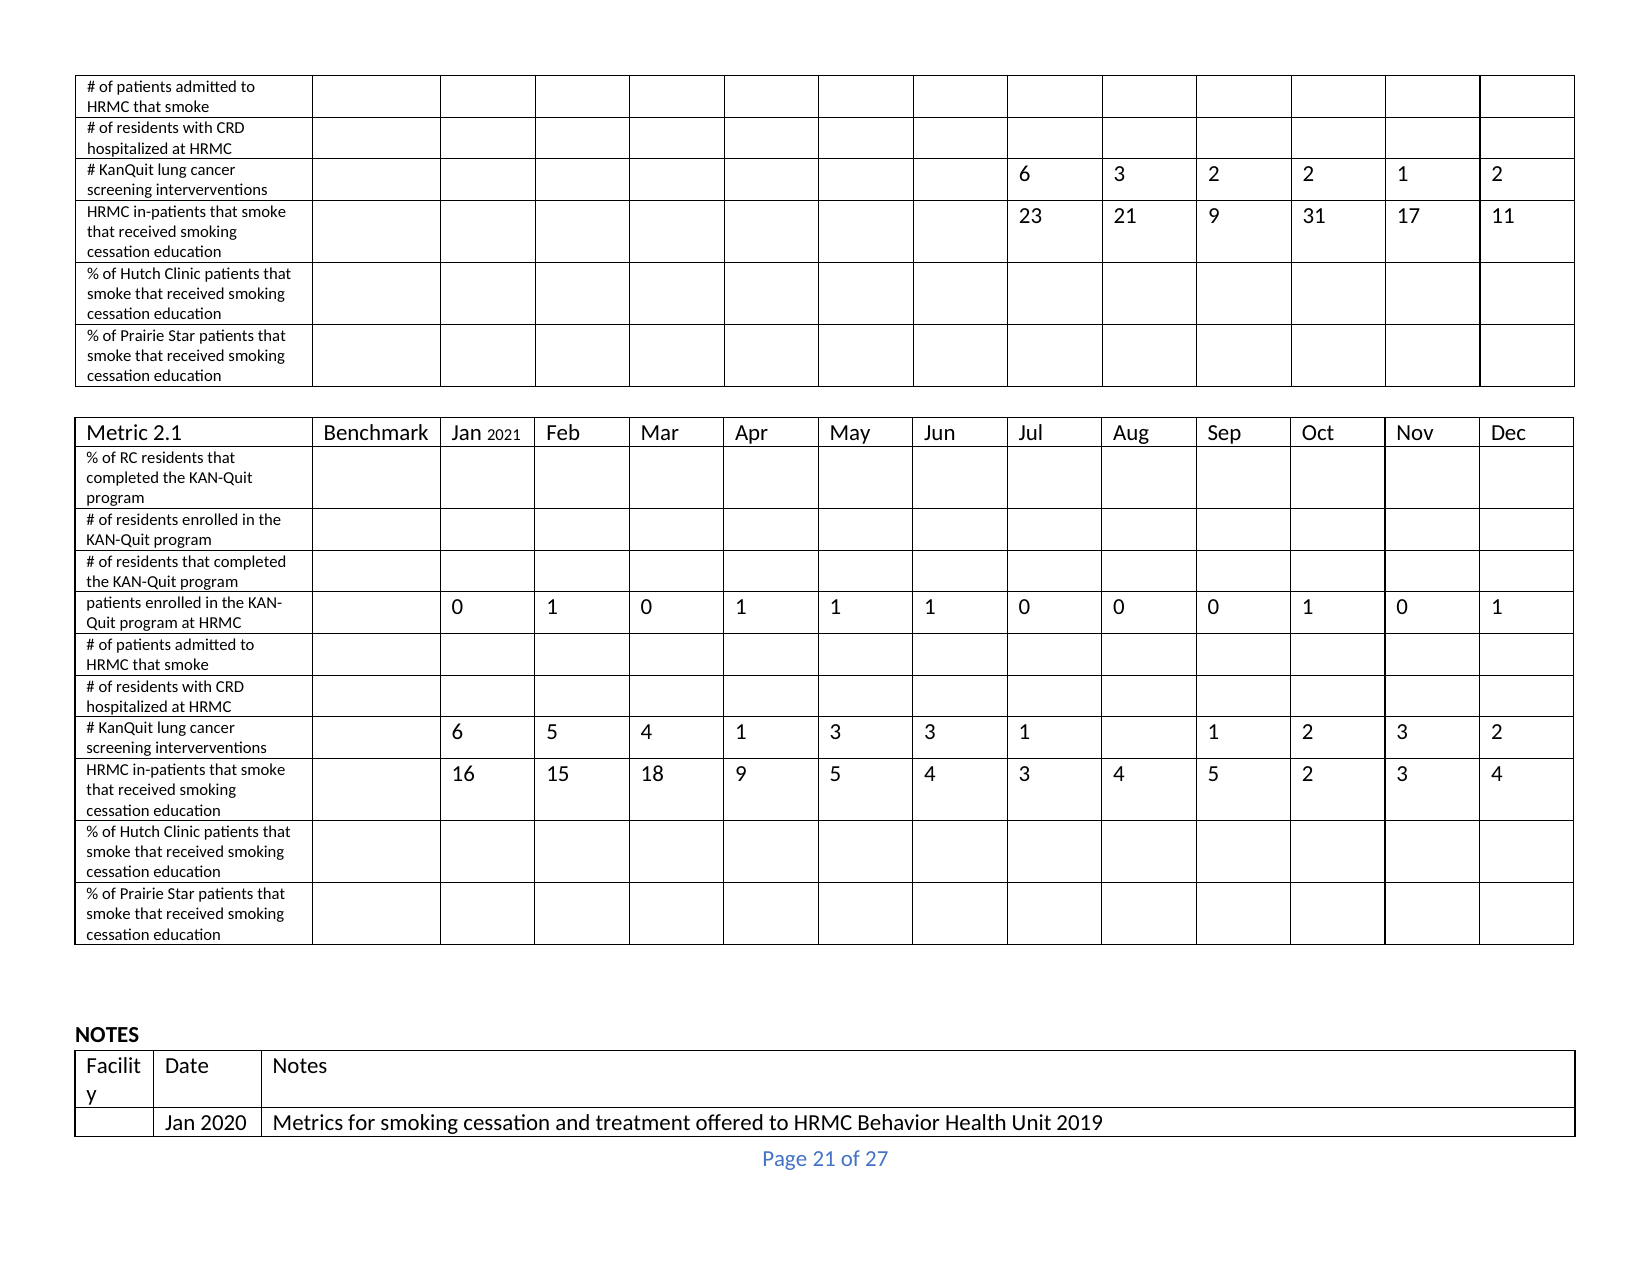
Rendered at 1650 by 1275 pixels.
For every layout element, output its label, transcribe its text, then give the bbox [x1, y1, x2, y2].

table_cell [819, 159, 913, 200]
table_cell [1386, 551, 1479, 591]
table_cell [313, 509, 440, 550]
table_cell [441, 118, 535, 158]
table_cell Jan 2020 [154, 1108, 261, 1136]
table_cell [819, 509, 912, 550]
table_cell [535, 821, 629, 882]
table_cell [313, 201, 440, 262]
table_cell 0 [1386, 592, 1479, 633]
table_cell [536, 159, 629, 200]
table_cell [630, 634, 723, 675]
table_cell [1008, 509, 1101, 550]
table_cell 2 [1480, 717, 1573, 758]
table_cell [724, 509, 818, 550]
table_cell [1197, 118, 1291, 158]
table_cell [1291, 551, 1384, 591]
table_cell 1 [724, 717, 818, 758]
table_cell [725, 263, 818, 324]
table_cell [1386, 509, 1479, 550]
table_cell 1 [1197, 717, 1290, 758]
table_cell Sep [1197, 418, 1290, 446]
table_cell [313, 118, 440, 158]
table_cell [913, 676, 1007, 716]
table_cell 3 [819, 717, 912, 758]
table_cell Jan 2021 [441, 418, 534, 446]
table_cell [313, 634, 440, 675]
table_cell [1102, 447, 1196, 508]
table_cell [313, 263, 440, 324]
table_cell [724, 676, 818, 716]
table_cell [819, 634, 912, 675]
table_cell [441, 159, 535, 200]
table_cell [819, 76, 913, 117]
table_cell [1102, 883, 1196, 944]
table_cell [1197, 676, 1290, 716]
table_cell 2 [1292, 159, 1385, 200]
table_cell [819, 447, 912, 508]
table_cell 1 [535, 592, 629, 633]
table_cell [1480, 634, 1573, 675]
table_cell # of residents enrolled in the KAN-Quit program [76, 509, 312, 550]
table_cell 23 [1008, 201, 1102, 262]
table_cell [1386, 118, 1479, 158]
table_cell Feb [535, 418, 629, 446]
table_cell [1291, 509, 1384, 550]
table_cell [724, 551, 818, 591]
table_cell [1197, 509, 1290, 550]
table_cell 2 [1481, 159, 1574, 200]
table_cell [819, 201, 913, 262]
table_cell [914, 159, 1007, 200]
table_cell Benchmark [313, 418, 440, 446]
table_cell [1103, 263, 1196, 324]
table_cell [313, 447, 440, 508]
table_cell [1292, 263, 1385, 324]
table_cell [725, 118, 818, 158]
table_cell [630, 201, 724, 262]
table_cell [819, 325, 913, 386]
table_cell [1197, 263, 1291, 324]
table_cell [1102, 821, 1196, 882]
table_cell [536, 118, 629, 158]
table_cell # of residents with CRD hospitalized at HRMC [76, 118, 312, 158]
table_cell [1102, 509, 1196, 550]
table_cell [1197, 883, 1290, 944]
table_cell [313, 759, 440, 820]
table_cell [313, 325, 440, 386]
table_cell 9 [724, 759, 818, 820]
table_cell [1386, 263, 1479, 324]
table_cell Aug [1102, 418, 1196, 446]
table_cell [1481, 263, 1574, 324]
table_cell [535, 634, 629, 675]
text NOTES [75, 1020, 1575, 1048]
table_cell [914, 201, 1007, 262]
table_cell 6 [441, 717, 534, 758]
table_cell [1480, 676, 1573, 716]
table_cell # of patients admitted to HRMC that smoke [76, 634, 312, 675]
table_cell 0 [1197, 592, 1290, 633]
table_cell [1386, 883, 1479, 944]
table_cell 3 [1008, 759, 1101, 820]
table_cell [1480, 883, 1573, 944]
table_cell [441, 447, 534, 508]
table_cell [1291, 447, 1384, 508]
table_cell [313, 717, 440, 758]
table_cell 1 [913, 592, 1007, 633]
table_cell [819, 263, 913, 324]
table_cell [1197, 821, 1290, 882]
table_cell [1480, 509, 1573, 550]
table_cell [913, 551, 1007, 591]
table_cell [725, 201, 818, 262]
table_cell [1008, 118, 1102, 158]
table_cell [1386, 676, 1479, 716]
table_cell [725, 159, 818, 200]
table_cell [313, 592, 440, 633]
table_cell 4 [913, 759, 1007, 820]
table_cell [1008, 325, 1102, 386]
table_cell [630, 159, 724, 200]
table_cell [630, 263, 724, 324]
table_cell May [819, 418, 912, 446]
table_cell [441, 325, 535, 386]
table_cell [313, 159, 440, 200]
table_cell [535, 509, 629, 550]
table_cell 0 [1008, 592, 1101, 633]
table_cell Jul [1008, 418, 1101, 446]
table_cell [441, 551, 534, 591]
table_cell [819, 883, 912, 944]
table_cell 2 [1291, 759, 1384, 820]
table_cell 3 [913, 717, 1007, 758]
table_cell [1197, 551, 1290, 591]
table_cell [1008, 263, 1102, 324]
table_cell [725, 325, 818, 386]
table_cell [630, 447, 723, 508]
table_cell [1008, 676, 1101, 716]
table_cell 5 [535, 717, 629, 758]
table_cell [1386, 634, 1479, 675]
table_cell [536, 76, 629, 117]
table_cell 2 [1197, 159, 1291, 200]
table_cell [1480, 447, 1573, 508]
table_cell [313, 821, 440, 882]
table_cell # KanQuit lung cancer screening interverventions [76, 717, 312, 758]
table_cell patients enrolled in the KAN-Quit program at HRMC [76, 592, 312, 633]
table_cell [914, 76, 1007, 117]
table_cell 1 [819, 592, 912, 633]
table_cell [913, 634, 1007, 675]
table_cell % of RC residents that completed the KAN-Quit program [76, 447, 312, 508]
table_cell Apr [724, 418, 818, 446]
table_cell % of Hutch Clinic patients that smoke that received smoking cessation education [76, 821, 312, 882]
table_cell 0 [1102, 592, 1196, 633]
table_cell 2 [1291, 717, 1384, 758]
table_cell [913, 447, 1007, 508]
table_cell [630, 76, 724, 117]
table_cell 3 [1386, 717, 1479, 758]
table_cell [1008, 447, 1101, 508]
table_cell Dec [1480, 418, 1573, 446]
table_cell [313, 551, 440, 591]
table_cell [913, 821, 1007, 882]
table_cell [535, 883, 629, 944]
table_cell 3 [1386, 759, 1479, 820]
table_cell [1292, 118, 1385, 158]
table_cell [1386, 447, 1479, 508]
table_cell [1291, 821, 1384, 882]
table_cell [1291, 883, 1384, 944]
table_cell Notes [262, 1051, 1574, 1107]
table_cell 4 [1102, 759, 1196, 820]
table_cell [441, 76, 535, 117]
table_cell [1008, 883, 1101, 944]
table_cell 1 [1008, 717, 1101, 758]
table_cell # of residents with CRD hospitalized at HRMC [76, 676, 312, 716]
table_cell [1102, 551, 1196, 591]
table_cell HRMC in-patients that smoke that received smoking cessation education [76, 759, 312, 820]
table_cell 1 [1480, 592, 1573, 633]
table_cell [1197, 325, 1291, 386]
table_cell [1197, 447, 1290, 508]
table_cell [1386, 821, 1479, 882]
table_cell [1481, 325, 1574, 386]
table_cell % of Prairie Star patients that smoke that received smoking cessation education [76, 325, 312, 386]
table_cell 6 [1008, 159, 1102, 200]
table_cell [1103, 118, 1196, 158]
table_cell [630, 509, 723, 550]
table_cell [536, 201, 629, 262]
table_cell [1197, 634, 1290, 675]
table_cell [1386, 325, 1479, 386]
table_cell # KanQuit lung cancer screening interverventions [76, 159, 312, 200]
table_cell [536, 263, 629, 324]
table_cell # of patients admitted to HRMC that smoke [76, 76, 312, 117]
table_cell 1 [1291, 592, 1384, 633]
table_cell # of residents that completed the KAN-Quit program [76, 551, 312, 591]
table_cell [1103, 325, 1196, 386]
table_cell 11 [1481, 201, 1574, 262]
table_cell [1481, 76, 1574, 117]
table_cell [913, 509, 1007, 550]
table_cell Jun [913, 418, 1007, 446]
table_cell HRMC in-patients that smoke that received smoking cessation education [76, 201, 312, 262]
table_cell [313, 883, 440, 944]
table_cell [630, 821, 723, 882]
table_cell [819, 551, 912, 591]
table_cell [1008, 551, 1101, 591]
table_cell [630, 325, 724, 386]
table_cell [76, 1108, 153, 1136]
table_cell [441, 634, 534, 675]
table_cell 0 [630, 592, 723, 633]
table_cell [724, 883, 818, 944]
table_cell [441, 821, 534, 882]
table_cell [819, 676, 912, 716]
table_cell [1102, 676, 1196, 716]
table_cell [441, 883, 534, 944]
table_cell [724, 447, 818, 508]
table_cell % of Prairie Star patients that smoke that received smoking cessation education [76, 883, 312, 944]
table_cell 0 [441, 592, 534, 633]
table_cell [441, 201, 535, 262]
table_cell 1 [1386, 159, 1479, 200]
table_cell [535, 676, 629, 716]
table_cell [819, 118, 913, 158]
table_cell [441, 509, 534, 550]
table_cell [1481, 118, 1574, 158]
table_cell [913, 883, 1007, 944]
table_cell [630, 883, 723, 944]
table_cell 5 [819, 759, 912, 820]
table_cell [1008, 76, 1102, 117]
table_cell [313, 76, 440, 117]
table_cell [1008, 634, 1101, 675]
table_cell 5 [1197, 759, 1290, 820]
table_cell [1291, 634, 1384, 675]
table_cell 31 [1292, 201, 1385, 262]
table_cell Date [154, 1051, 261, 1107]
table_cell Mar [630, 418, 723, 446]
table_cell [1292, 325, 1385, 386]
table_cell [535, 447, 629, 508]
table_cell [914, 118, 1007, 158]
table_cell [1291, 676, 1384, 716]
table_cell [1292, 76, 1385, 117]
table_cell [1102, 717, 1196, 758]
table_cell 4 [1480, 759, 1573, 820]
table_cell 16 [441, 759, 534, 820]
table_cell % of Hutch Clinic patients that smoke that received smoking cessation education [76, 263, 312, 324]
table_cell [724, 634, 818, 675]
table_cell [725, 76, 818, 117]
table_cell [441, 676, 534, 716]
table_cell 3 [1103, 159, 1196, 200]
table_cell [536, 325, 629, 386]
table_cell [313, 676, 440, 716]
table_cell [914, 263, 1007, 324]
table_cell Metrics for smoking cessation and treatment offered to HRMC Behavior Health Unit 2019 [262, 1108, 1574, 1136]
table_cell [630, 118, 724, 158]
table_cell 1 [724, 592, 818, 633]
table_cell 15 [535, 759, 629, 820]
table_cell [441, 263, 535, 324]
table_cell [1480, 821, 1573, 882]
table_cell 21 [1103, 201, 1196, 262]
table_cell Facility [76, 1051, 153, 1107]
table_cell [535, 551, 629, 591]
table_cell [914, 325, 1007, 386]
table_cell [1197, 76, 1291, 117]
table_cell [1386, 76, 1479, 117]
table_cell [630, 551, 723, 591]
table_cell [724, 821, 818, 882]
table_cell 9 [1197, 201, 1291, 262]
table_cell Oct [1291, 418, 1384, 446]
table_cell 18 [630, 759, 723, 820]
table_cell [630, 676, 723, 716]
table_cell 17 [1386, 201, 1479, 262]
table_cell Nov [1386, 418, 1479, 446]
table_cell [1103, 76, 1196, 117]
table_cell [1102, 634, 1196, 675]
table_cell [1480, 551, 1573, 591]
table_cell 4 [630, 717, 723, 758]
table_cell Metric 2.1 [76, 418, 312, 446]
table_cell [819, 821, 912, 882]
table_cell [1008, 821, 1101, 882]
